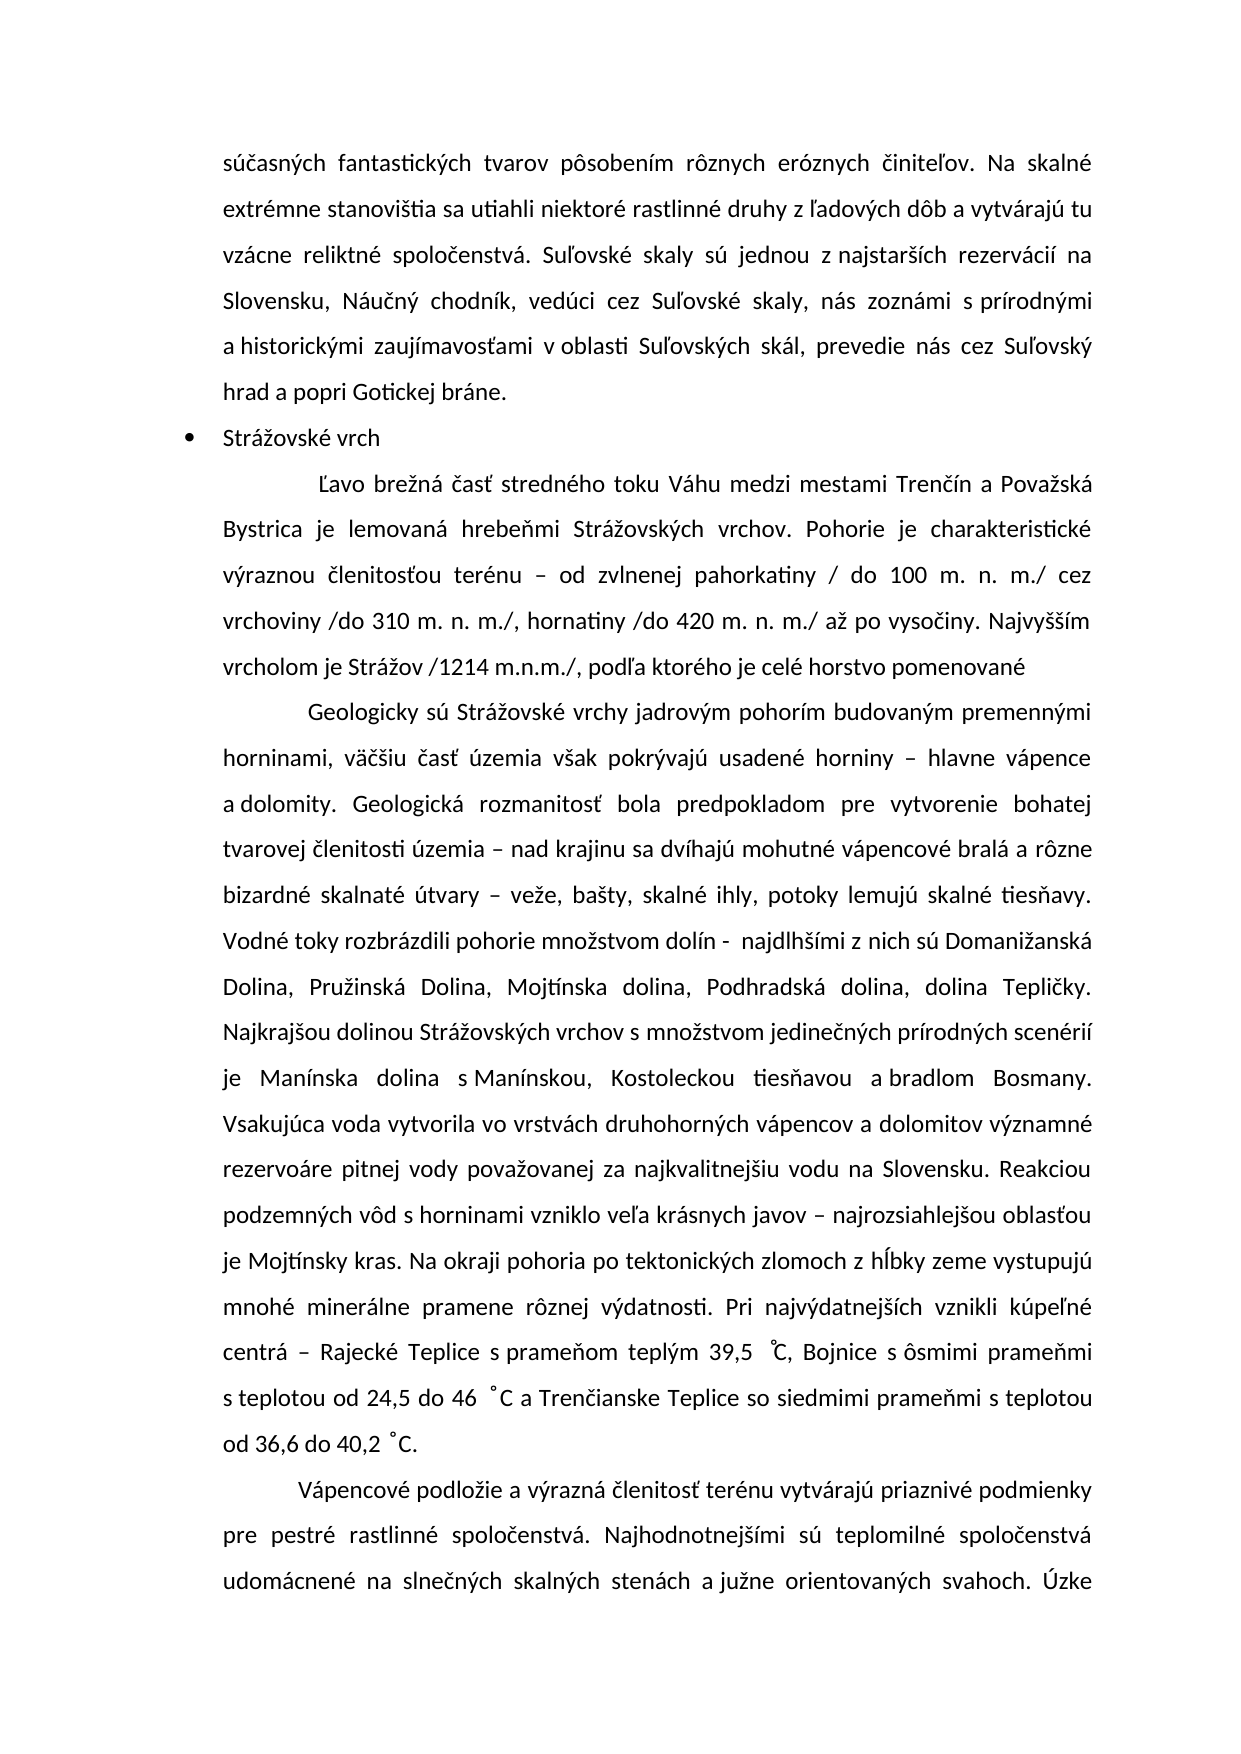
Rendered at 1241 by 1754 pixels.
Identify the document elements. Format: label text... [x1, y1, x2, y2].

list Ľavo brežná časť stredného toku Váhu medzi mestami Trenčín a Považská Bystrica je lemovaná hrebeňmi Strážovských vrchov. Pohorie je charakteristické výraznou členitosťou terénu – od zvlnenej pahorkatiny / do 100 m. n. m./ cez vrchoviny /do 310 m. n. m./, hornatiny /do 420 m. n. m./ až po vysočiny. Najvyšším vrcholom je Strážov /1214 m.n.m./, podľa ktorého je celé horstvo pomenované [223, 468, 1093, 681]
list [223, 1474, 1093, 1596]
list Geologicky sú Strážovské vrchy jadrovým pohorím budovaným premennými horninami, väčšiu časť územia však pokrývajú usadené horniny – hlavne vápence a dolomity. Geologická rozmanitosť bola predpokladom pre vytvorenie bohatej tvarovej členitosti územia – nad krajinu sa dvíhajú mohutné vápencové bralá a rôzne bizardné skalnaté útvary – veže, bašty, skalné ihly, potoky lemujú skalné tiesňavy. Vodné toky rozbrázdili pohorie množstvom dolín - najdlhšími z nich sú Domanižanská Dolina, Pružinská Dolina, Mojtínska dolina, Podhradská dolina, dolina Tepličky. Najkrajšou dolinou Strážovských vrchov s množstvom jedinečných prírodných scenérií je Manínska dolina s Manínskou, Kostoleckou tiesňavou a bradlom Bosmany. Vsakujúca voda vytvorila vo vrstvách druhohorných vápencov a dolomitov významné rezervoáre pitnej vody považovanej za najkvalitnejšiu vodu na Slovensku. Reakciou podzemných vôd s horninami vzniklo veľa krásnych javov – najrozsiahlejšou oblasťou je Mojtínsky kras. Na okraji pohoria po tektonických zlomoch z hĺbky zeme vystupujú mnohé minerálne pramene rôznej výdatnosti. Pri najvýdatnejších vznikli kúpeľné centrá – Rajecké Teplice s prameňom teplým 39,5 ̊C, Bojnice s ôsmimi prameňmi s teplotou od 24,5 do 46 ̊ C a Trenčianske Teplice so siedmimi prameňmi s teplotou od 36,6 do 40,2 ̊ C. [223, 696, 1093, 1458]
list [223, 148, 1093, 407]
list Strážovské vrch [185, 422, 1093, 452]
